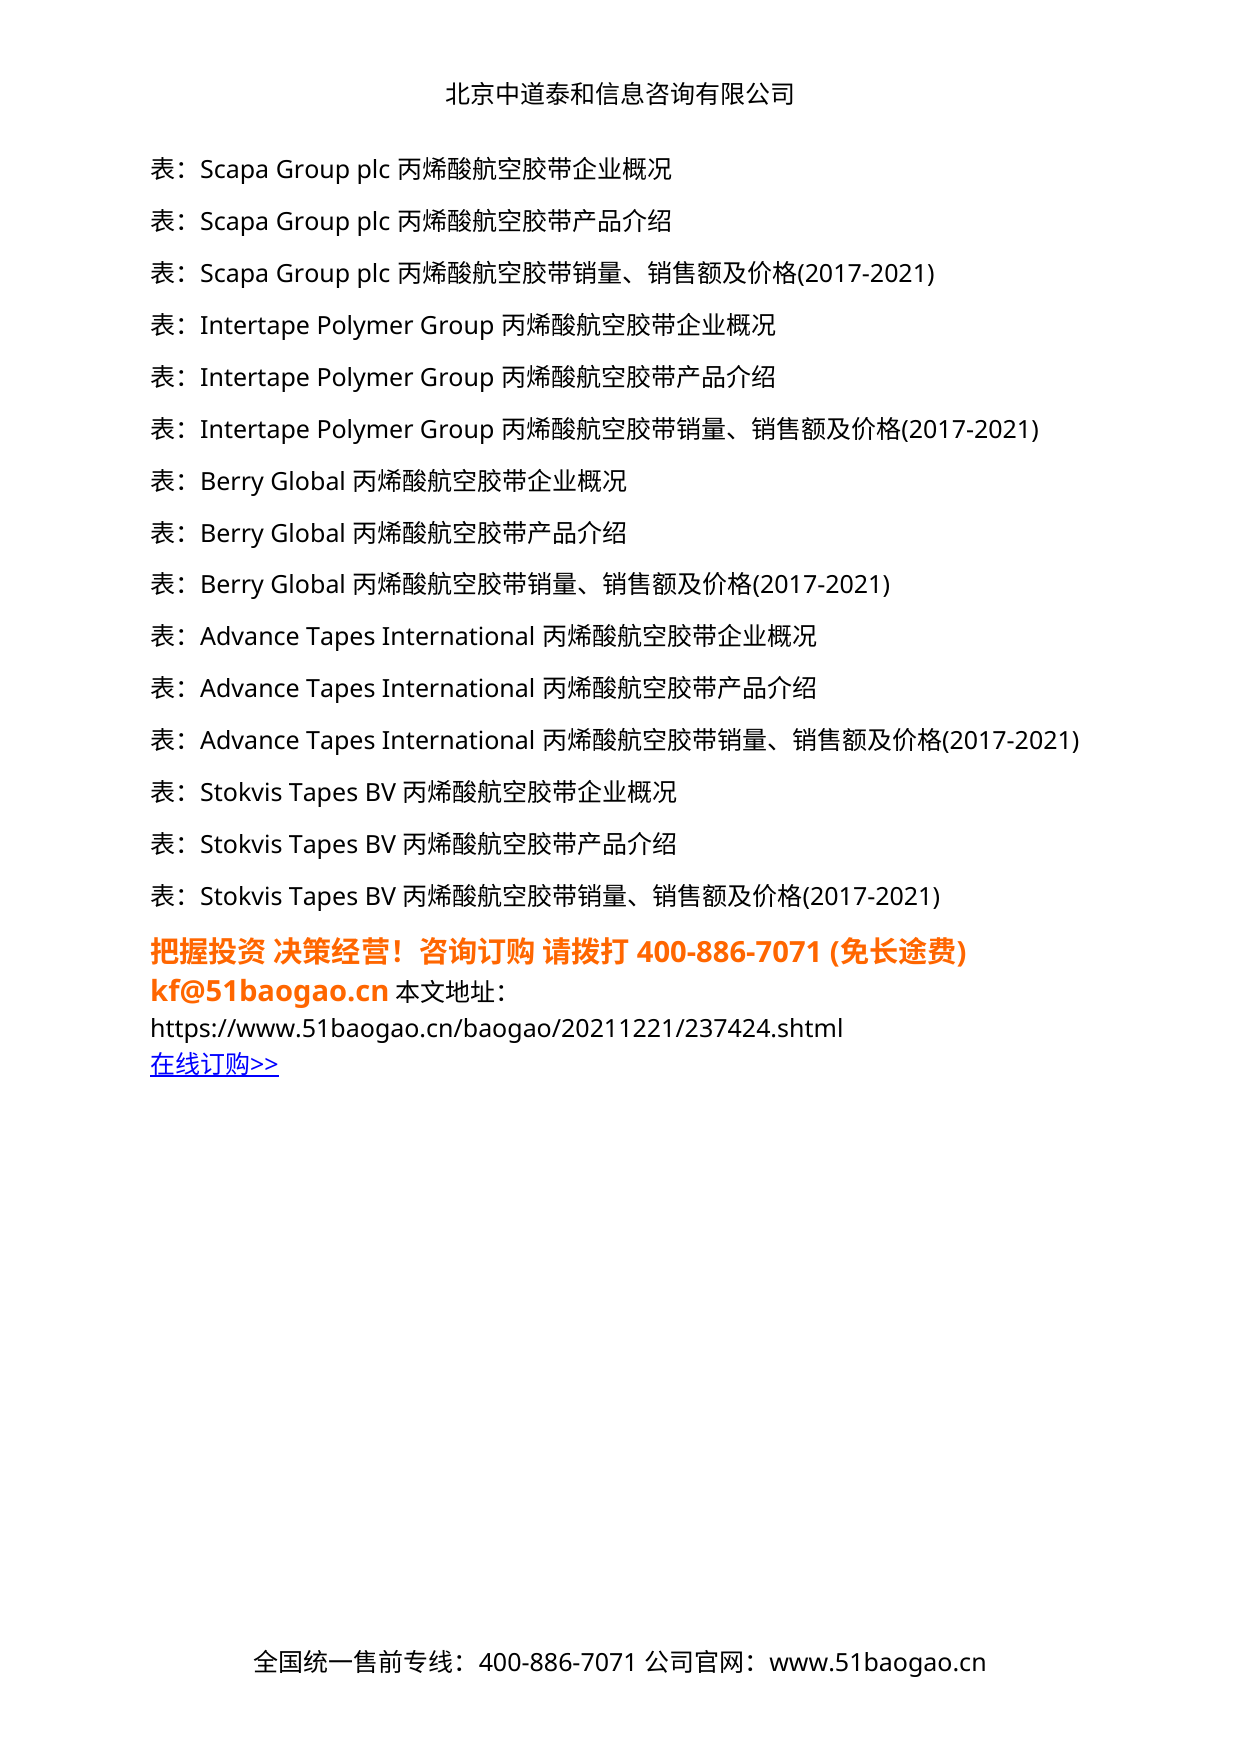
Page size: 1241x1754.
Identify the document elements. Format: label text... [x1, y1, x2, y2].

text 表：Berry Global 丙烯酸航空胶带销量、销售额及价格(2017-2021) [150, 565, 1090, 601]
text 表：Berry Global 丙烯酸航空胶带企业概况 [150, 461, 1090, 497]
text 表：Scapa Group plc 丙烯酸航空胶带企业概况 [150, 150, 1090, 186]
text 表：Scapa Group plc 丙烯酸航空胶带销量、销售额及价格(2017-2021) [150, 254, 1090, 290]
text 表：Advance Tapes International 丙烯酸航空胶带销量、销售额及价格(2017-2021) [150, 721, 1090, 757]
text 把握投资 决策经营！咨询订购 请拨打 400-886-7071 (免长途费) kf@51baogao.cn本文地址：https://www.51baogao.cn/baogao/20211221/237424.shtml [150, 928, 1090, 1044]
text 表：Intertape Polymer Group 丙烯酸航空胶带销量、销售额及价格(2017-2021) [150, 409, 1090, 446]
text 表：Advance Tapes International 丙烯酸航空胶带企业概况 [150, 617, 1090, 653]
text 表：Stokvis Tapes BV 丙烯酸航空胶带企业概况 [150, 772, 1090, 809]
text 表：Intertape Polymer Group 丙烯酸航空胶带产品介绍 [150, 357, 1090, 394]
text 表：Advance Tapes International 丙烯酸航空胶带产品介绍 [150, 669, 1090, 705]
text 表：Stokvis Tapes BV 丙烯酸航空胶带销量、销售额及价格(2017-2021) [150, 876, 1090, 912]
text 表：Intertape Polymer Group 丙烯酸航空胶带企业概况 [150, 306, 1090, 342]
text 表：Berry Global 丙烯酸航空胶带产品介绍 [150, 513, 1090, 549]
text 在线订购>> [150, 1044, 1090, 1081]
text 表：Scapa Group plc 丙烯酸航空胶带产品介绍 [150, 202, 1090, 238]
text 表：Stokvis Tapes BV 丙烯酸航空胶带产品介绍 [150, 824, 1090, 861]
